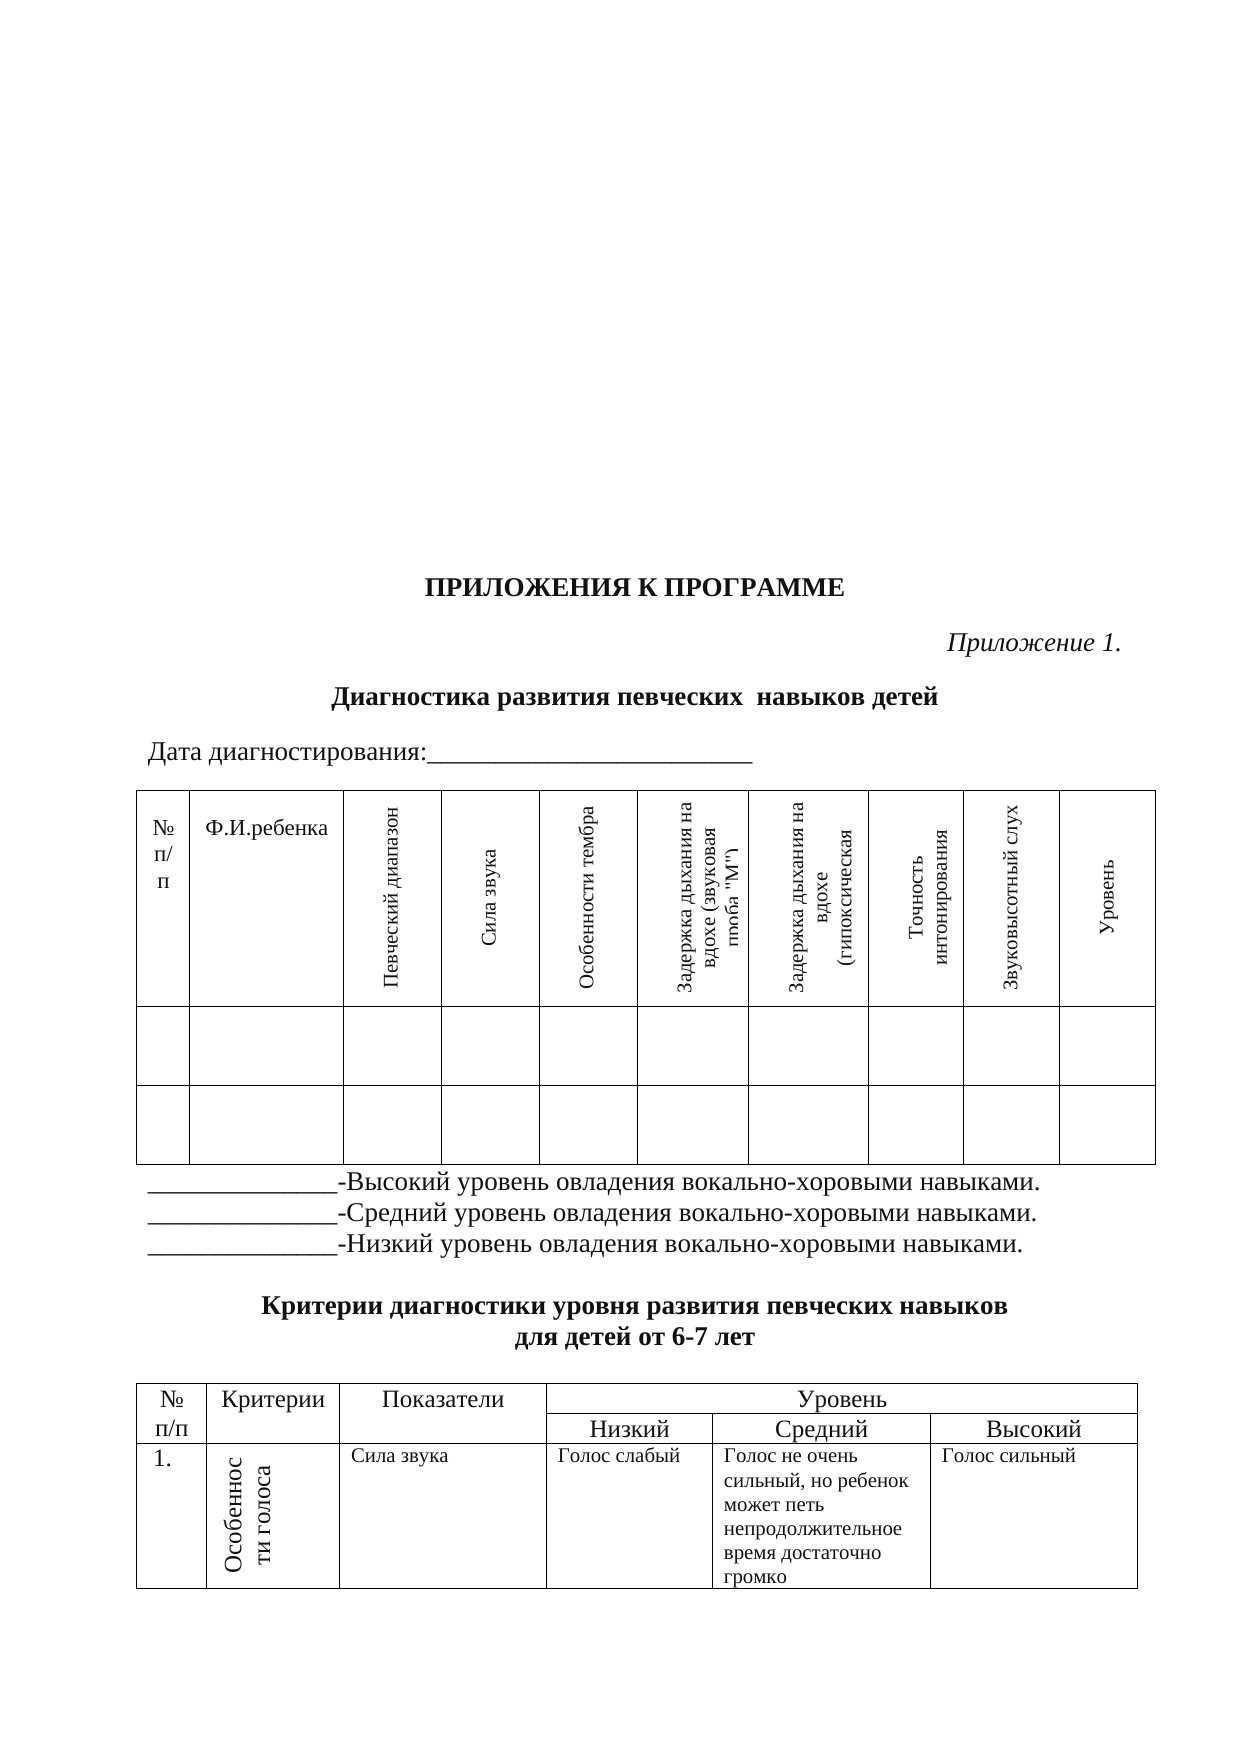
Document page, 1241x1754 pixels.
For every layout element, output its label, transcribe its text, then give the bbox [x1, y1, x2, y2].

table_cell [749, 1007, 868, 1085]
table_cell [190, 1086, 343, 1164]
table_cell [137, 1444, 206, 1588]
text ______________-Низкий уровень овладения вокально-хоровыми навыками. [148, 1227, 1122, 1258]
table_header Критерии [207, 1384, 339, 1442]
text Критерии диагностики уровня развития певческих навыков [148, 1289, 1122, 1321]
table_header Уровень [547, 1384, 1137, 1413]
text ПРИЛОЖЕНИЯ К ПРОГРАММЕ [148, 571, 1122, 602]
text ______________-Средний уровень овладения вокально-хоровыми навыками. [148, 1196, 1122, 1227]
text ______________-Высокий уровень овладения вокально-хоровыми навыками. [148, 1165, 1122, 1196]
table_header № п/п [137, 1384, 206, 1442]
table_cell [964, 1007, 1059, 1085]
table_cell Голос не очень сильный, но ребенок может петь непродолжительное время достаточно громко [713, 1444, 930, 1588]
table_cell Высокий [931, 1414, 1137, 1442]
table_header Звуковысотный слух [964, 791, 1059, 1006]
table_cell [749, 1086, 868, 1164]
table_cell [540, 1007, 637, 1085]
text Дата диагностирования:________________________ [148, 735, 1122, 766]
table_cell [442, 1007, 539, 1085]
table_cell Особенности голоса [207, 1444, 339, 1588]
table_header Певческий диапазон [344, 791, 441, 1006]
table_header Ф.И.ребенка [190, 791, 343, 1006]
table_header Показатели [340, 1384, 546, 1442]
table_cell [964, 1086, 1059, 1164]
table_cell Голос слабый [547, 1444, 712, 1588]
text Приложение 1. [148, 626, 1122, 657]
table_header Сила звука [442, 791, 539, 1006]
table_cell Сила звука [340, 1444, 546, 1588]
table_header Задержка дыхания на вдохе (гипоксическая проба) [749, 791, 868, 1006]
table_cell [1060, 1086, 1155, 1164]
table_cell [137, 1007, 189, 1085]
table_cell [442, 1086, 539, 1164]
table_header Задержка дыхания на вдохе (звуковая проба "М") [638, 791, 748, 1006]
table_cell [540, 1086, 637, 1164]
table_cell [344, 1007, 441, 1085]
table_cell [638, 1086, 748, 1164]
table_cell [344, 1086, 441, 1164]
table_cell [1060, 1007, 1155, 1085]
table_cell Низкий [547, 1414, 712, 1442]
table_header № п/п [137, 791, 189, 1006]
table_cell Голос сильный [931, 1444, 1137, 1588]
table_cell [137, 1086, 189, 1164]
table_cell [869, 1086, 963, 1164]
text для детей от 6-7 лет [148, 1321, 1122, 1352]
text Диагностика развития певческих навыков детей [148, 680, 1122, 712]
table_cell [869, 1007, 963, 1085]
table_cell [638, 1007, 748, 1085]
table_cell [190, 1007, 343, 1085]
table_cell Средний [713, 1414, 930, 1442]
table_header Уровень [1060, 791, 1155, 1006]
table_header Точность интонирования [869, 791, 963, 1006]
table_header Особенности тембра [540, 791, 637, 1006]
